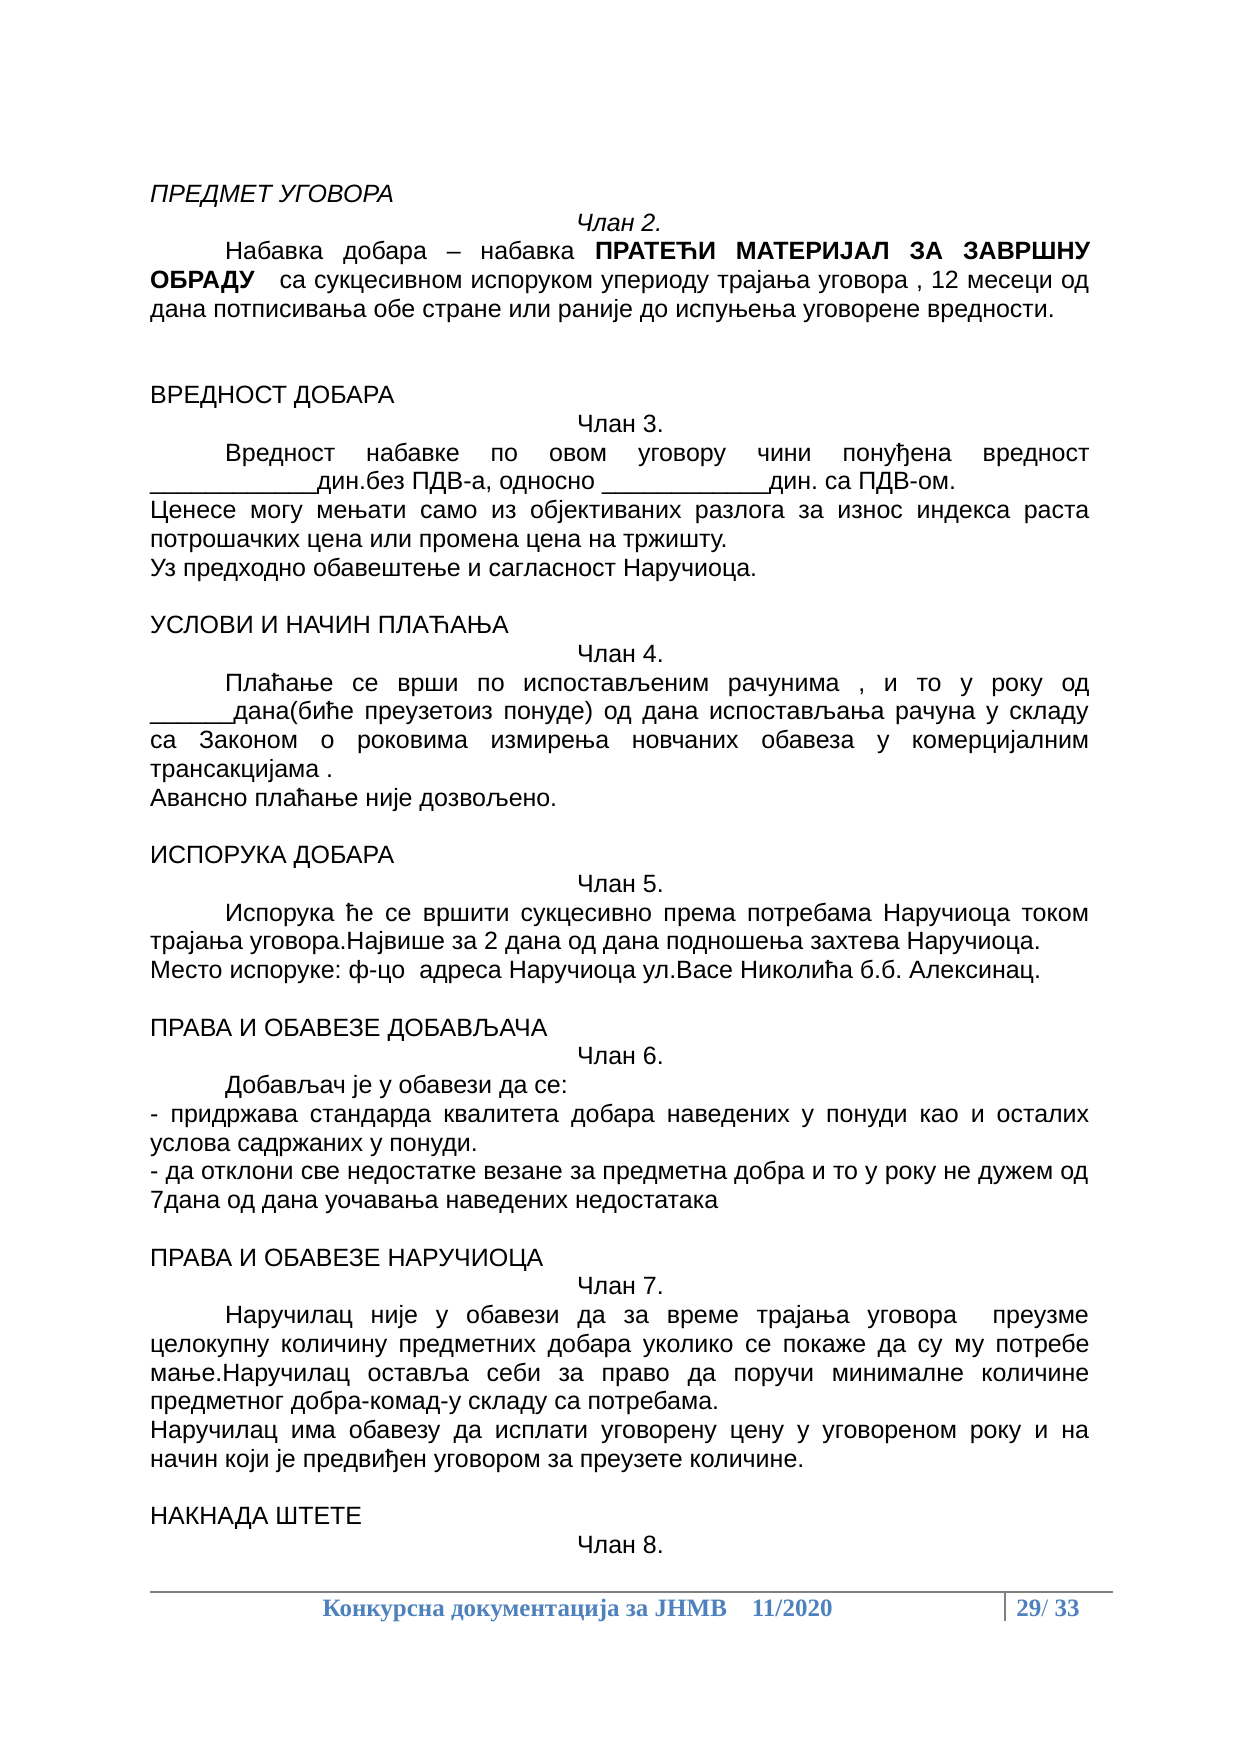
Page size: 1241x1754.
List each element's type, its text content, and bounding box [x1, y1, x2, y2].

text Члан 7. [150, 1271, 1090, 1300]
text Авансно плаћање није дозвољено. [150, 782, 1090, 811]
text Испорука ће се вршити сукцесивно према потребама Наручиоца током трајања уговора.Највише за 2 дана од дана подношења захтева Наручиоца. [150, 897, 1090, 955]
text Ценесе могу мењати само из објективаних разлога за износ индекса раста потрошачких цена или промена цена на тржишту. [150, 495, 1090, 552]
text - да отклони све недостатке везане за предметна добра и то у року не дужем од 7дана од дана уочавања наведених недостатака [150, 1156, 1090, 1214]
text Члан 6. [150, 1041, 1090, 1070]
text Добављач је у обавези да се: [150, 1070, 1090, 1099]
text Место испоруке: ф-цо адреса Наручиоца ул.Васе Николића б.б. Алексинац. [150, 955, 1090, 984]
text Плаћање се врши по испостављеним рачунима , и то у року од ______дана(биће преузетоиз понуде) од дана испостављања рачуна у складу са Законом о роковима измирења новчаних обавеза у комерцијалним трансакцијама . [150, 667, 1090, 782]
text Вредност набавке по овом уговору чини понуђена вредност ____________дин.без ПДВ-а, односно ____________дин. са ПДВ-ом. [150, 437, 1090, 495]
text Члан 5. [150, 869, 1090, 897]
text Набавка добара – набавка ПРАТЕЋИ МАТЕРИЈАЛ ЗА ЗАВРШНУ ОБРАДУ са сукцесивном испоруком упериоду трајања уговора , 12 месеци од дана потписивања обе стране или раније до испуњења уговорене вредности. [150, 236, 1090, 322]
text ПРЕДМЕТ УГОВОРА [150, 179, 1090, 207]
text Члан 8. [150, 1530, 1090, 1559]
text УСЛОВИ И НАЧИН ПЛАЋАЊА [150, 610, 1090, 639]
text Наручилац није у обавези да за време трајања уговора преузме целокупну количину предметних добара уколико се покаже да су му потребе мање.Наручилац оставља себи за право да поручи минималне количине предметног добра-комад-у складу са потребама. [150, 1300, 1090, 1415]
text Наручилац има обавезу да исплати уговорену цену у уговореном року и на начин који је предвиђен уговором за преузете количине. [150, 1415, 1090, 1472]
text НАКНАДА ШТЕТЕ [150, 1501, 1090, 1530]
text Члан 2. [150, 207, 1090, 236]
text ПРАВА И ОБАВЕЗЕ ДОБАВЉАЧА [150, 1012, 1090, 1041]
text Члан 4. [150, 639, 1090, 667]
text - придржава стандарда квалитета добара наведених у понуди као и осталих услова садржаних у понуди. [150, 1099, 1090, 1156]
text ВРЕДНОСТ ДОБАРА [150, 380, 1090, 409]
text ПРАВА И ОБАВЕЗЕ НАРУЧИОЦА [150, 1242, 1090, 1271]
text Уз предходно обавештење и сагласност Наручиоца. [150, 552, 1090, 581]
text ИСПОРУКА ДОБАРА [150, 840, 1090, 869]
text Члан 3. [150, 409, 1090, 437]
